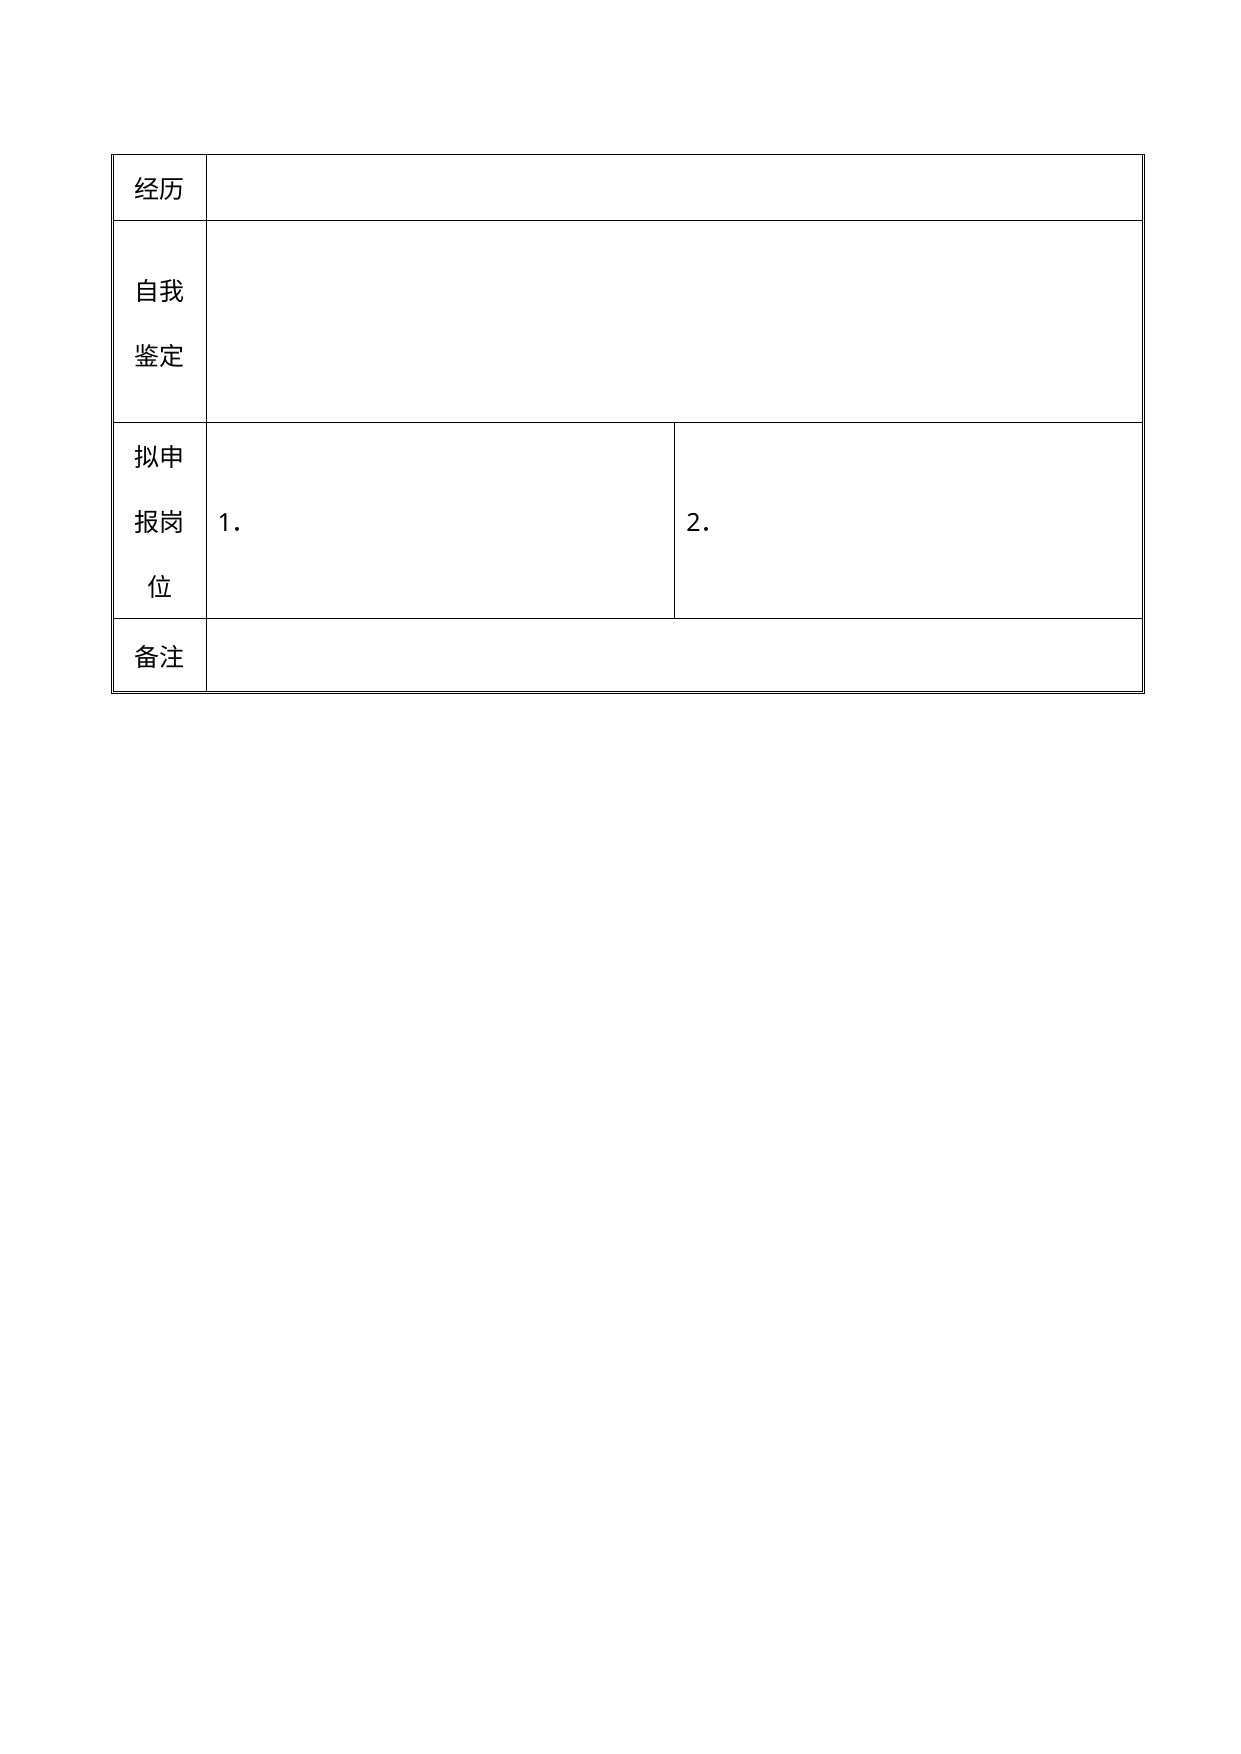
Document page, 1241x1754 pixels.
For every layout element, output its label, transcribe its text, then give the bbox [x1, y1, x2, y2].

table_cell [207, 155, 1142, 220]
table_cell [207, 221, 1142, 422]
table_cell [207, 619, 1142, 691]
table_cell 备注 [114, 619, 206, 691]
table_cell 自我鉴定 [114, 221, 206, 422]
table_cell 拟申报岗位 [114, 423, 206, 618]
table_cell [675, 423, 1142, 618]
table_cell [207, 423, 674, 618]
table_cell 工作实习经历 [114, 155, 206, 220]
